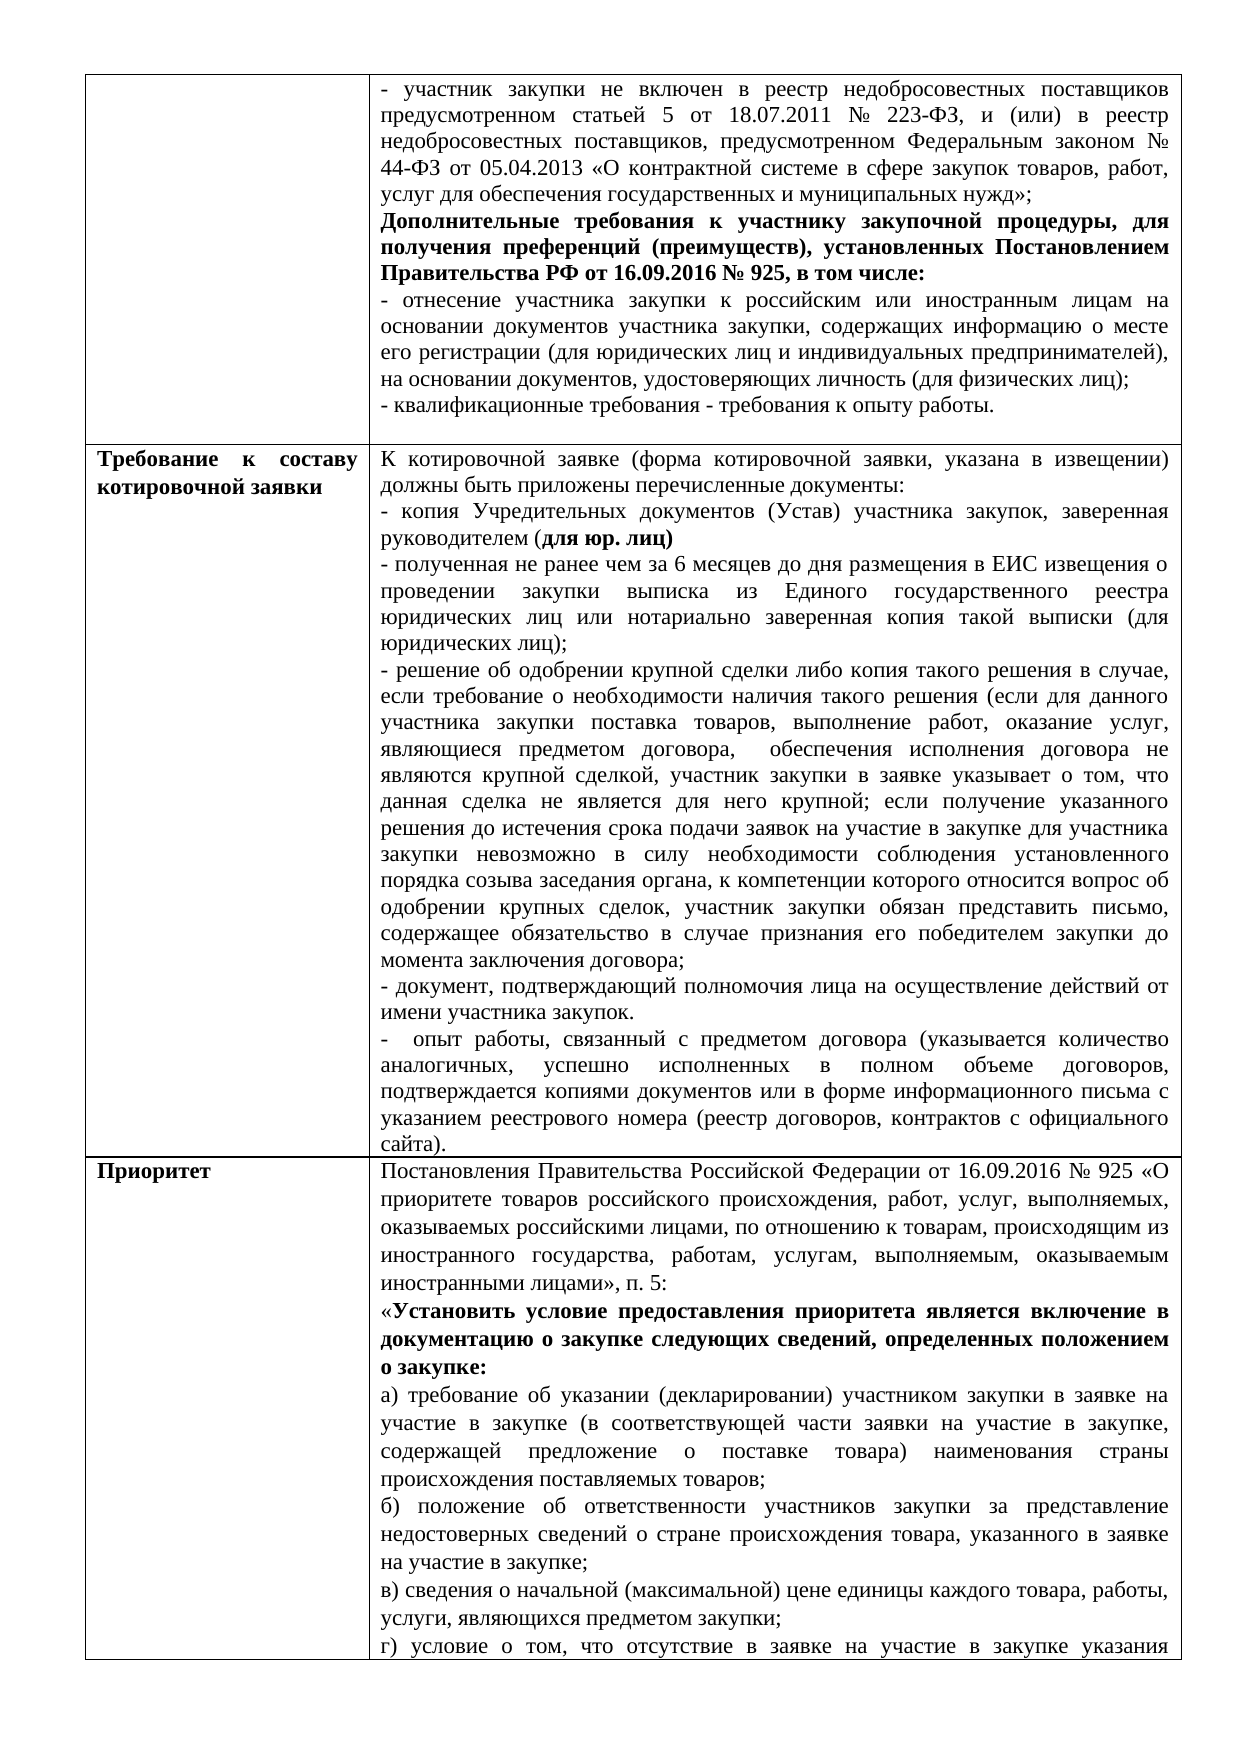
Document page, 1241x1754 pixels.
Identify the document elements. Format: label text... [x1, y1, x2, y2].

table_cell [86, 75, 369, 444]
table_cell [370, 75, 1181, 444]
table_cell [370, 1158, 1181, 1658]
table_cell Требование к составу котировочной заявки [86, 445, 369, 1156]
table_cell К котировочной заявке (форма котировочной заявки, указана в извещении) должны быть приложены перечисленные документы: - копия Учредительных документов (Устав) участника закупок, заверенная руководителем (для юр. лиц) - полученная не ранее чем за 6 месяцев до дня размещения в ЕИС извещения о проведении закупки выписка из Единого государственного реестра юридических лиц или нотариально заверенная копия такой выписки (для юридических лиц); - решение об одобрении крупной сделки либо копия такого решения в случае, если требование о необходимости наличия такого решения (если для данного участника закупки поставка товаров, выполнение работ, оказание услуг, являющиеся предметом договора, обеспечения исполнения договора не являются крупной сделкой, участник закупки в заявке указывает о том, что данная сделка не является для него крупной; если получение указанного решения до истечения срока подачи заявок на участие в закупке для участника закупки невозможно в силу необходимости соблюдения установленного порядка созыва заседания органа, к компетенции которого относится вопрос об одобрении крупных сделок, участник закупки обязан представить письмо, содержащее обязательство в случае признания его победителем закупки до момента заключения договора; - документ, подтверждающий полномочия лица на осуществление действий от имени участника закупок. - опыт работы, связанный с предметом договора (указывается количество аналогичных, успешно исполненных в полном объеме договоров, подтверждается копиями документов или в форме информационного письма с указанием реестрового номера (реестр договоров, контрактов с официального сайта). [370, 445, 1181, 1156]
table_cell Приоритет [86, 1158, 369, 1658]
